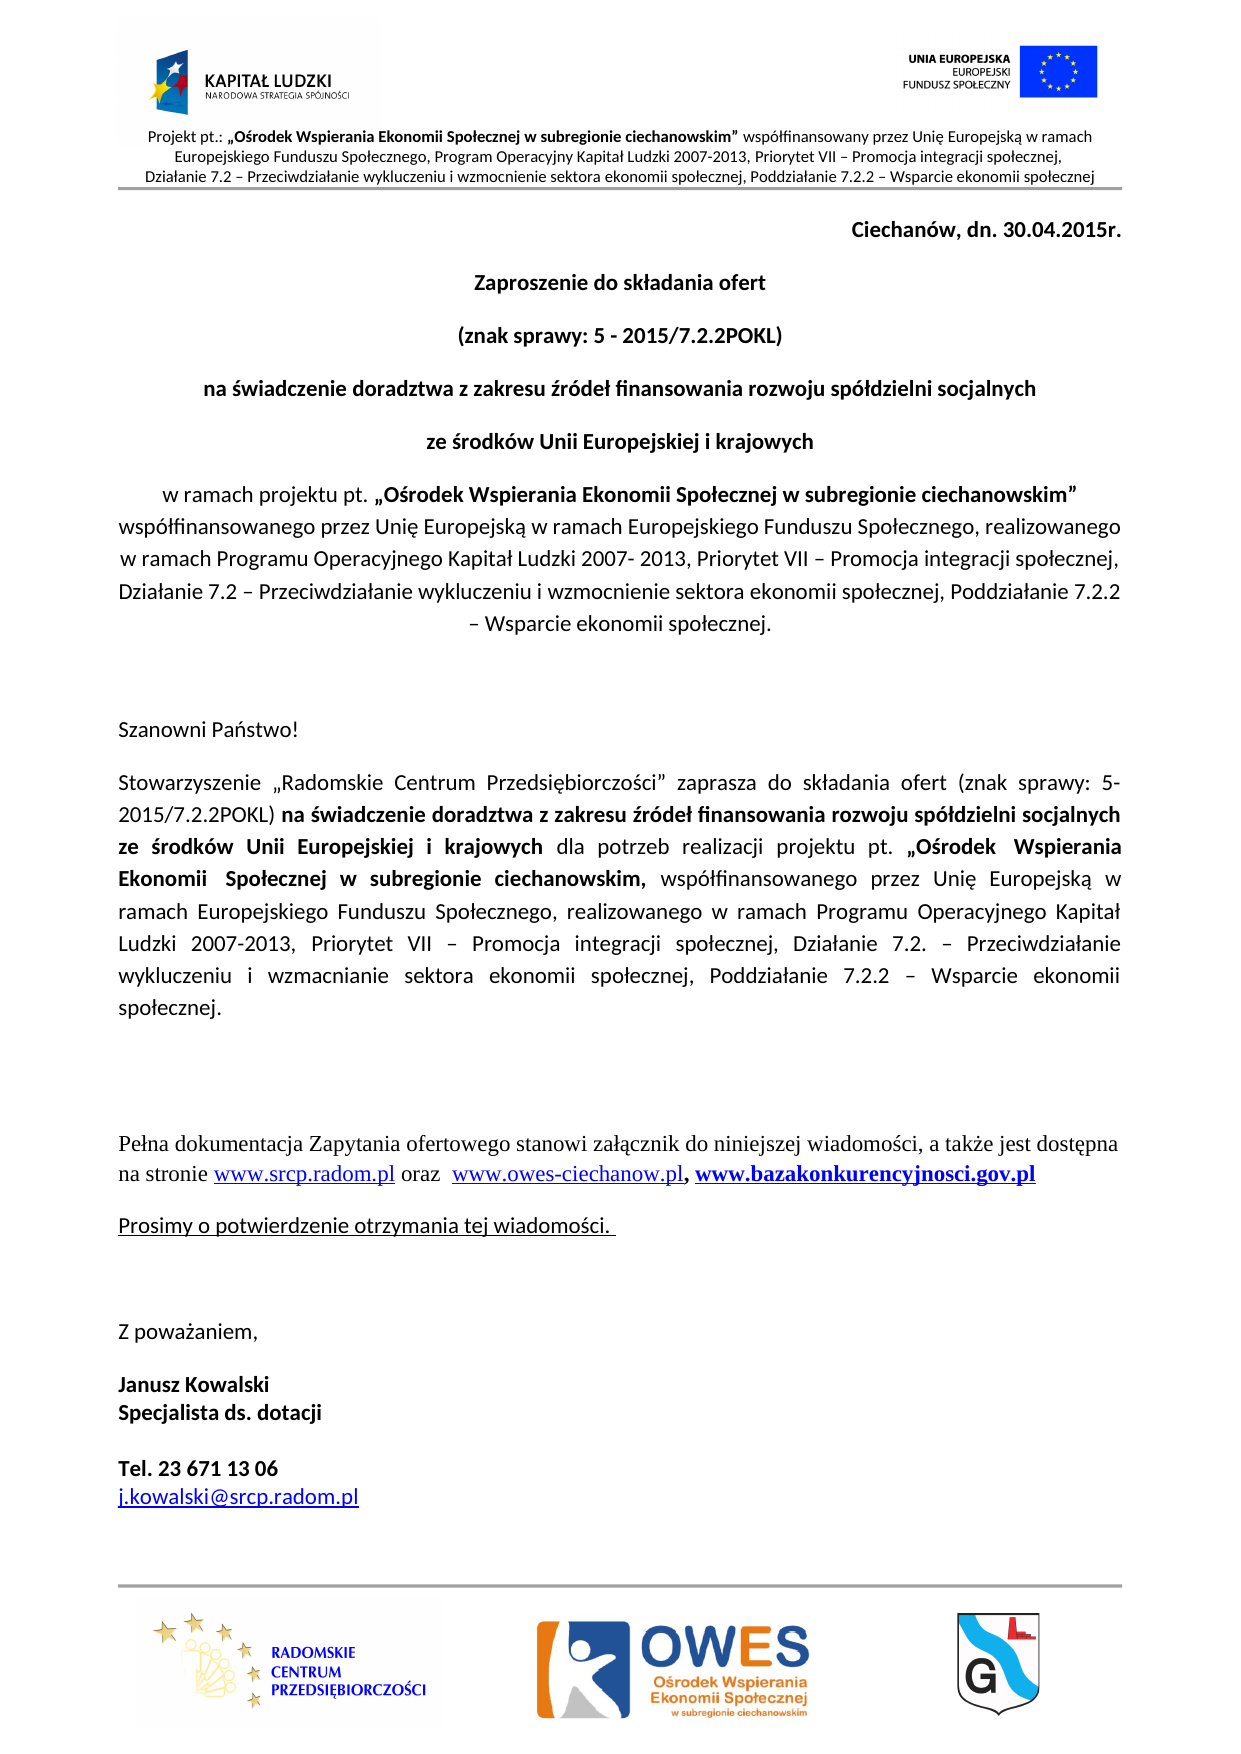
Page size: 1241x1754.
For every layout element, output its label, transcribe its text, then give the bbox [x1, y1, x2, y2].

text Pełna dokumentacja Zapytania ofertowego stanowi załącznik do niniejszej wiadomości, a także jest dostępna na stronie www.srcp.radom.pl oraz www.owes-ciechanow.pl, www.bazakonkurencyjnosci.gov.pl [118, 1129, 1122, 1186]
text Szanowni Państwo! [118, 715, 1122, 743]
text Ciechanów, dn. 30.04.2015r. [118, 215, 1122, 243]
text Tel. 23 671 13 06 [118, 1454, 1122, 1482]
text Janusz Kowalski [118, 1370, 1122, 1398]
text Zaproszenie do składania ofert [118, 268, 1122, 296]
text Z poważaniem, [118, 1317, 1122, 1345]
picture [116, 17, 381, 147]
text na świadczenie doradztwa z zakresu źródeł finansowania rozwoju spółdzielni socjalnych [118, 374, 1122, 402]
text Prosimy o potwierdzenie otrzymania tej wiadomości. [118, 1211, 1122, 1239]
text ze środków Unii Europejskiej i krajowych [118, 427, 1122, 455]
picture [957, 1613, 1040, 1716]
text (znak sprawy: 5 - 2015/7.2.2POKL) [118, 321, 1122, 349]
picture [512, 1613, 836, 1729]
text j.kowalski@srcp.radom.pl [118, 1482, 1122, 1510]
picture [885, 29, 1115, 114]
picture [135, 1597, 443, 1729]
text Specjalista ds. dotacji [118, 1398, 1122, 1426]
text w ramach projektu pt. „Ośrodek Wspierania Ekonomii Społecznej w subregionie ciechanowskim” współfinansowanego przez Unię Europejską w ramach Europejskiego Funduszu Społecznego, realizowanego w ramach Programu Operacyjnego Kapitał Ludzki 2007- 2013, Priorytet VII – Promocja integracji społecznej, Działanie 7.2 – Przeciwdziałanie wykluczeniu i wzmocnienie sektora ekonomii społecznej, Poddziałanie 7.2.2 – Wsparcie ekonomii społecznej. [118, 480, 1122, 637]
text Stowarzyszenie „Radomskie Centrum Przedsiębiorczości” zaprasza do składania ofert (znak sprawy: 5-2015/7.2.2POKL) na świadczenie doradztwa z zakresu źródeł finansowania rozwoju spółdzielni socjalnych ze środków Unii Europejskiej i krajowych dla potrzeb realizacji projektu pt. „Ośrodek Wspierania Ekonomii Społecznej w subregionie ciechanowskim, współfinansowanego przez Unię Europejską w ramach Europejskiego Funduszu Społecznego, realizowanego w ramach Programu Operacyjnego Kapitał Ludzki 2007-2013, Priorytet VII – Promocja integracji społecznej, Działanie 7.2. – Przeciwdziałanie wykluczeniu i wzmacnianie sektora ekonomii społecznej, Poddziałanie 7.2.2 – Wsparcie ekonomii społecznej. [118, 768, 1122, 1021]
